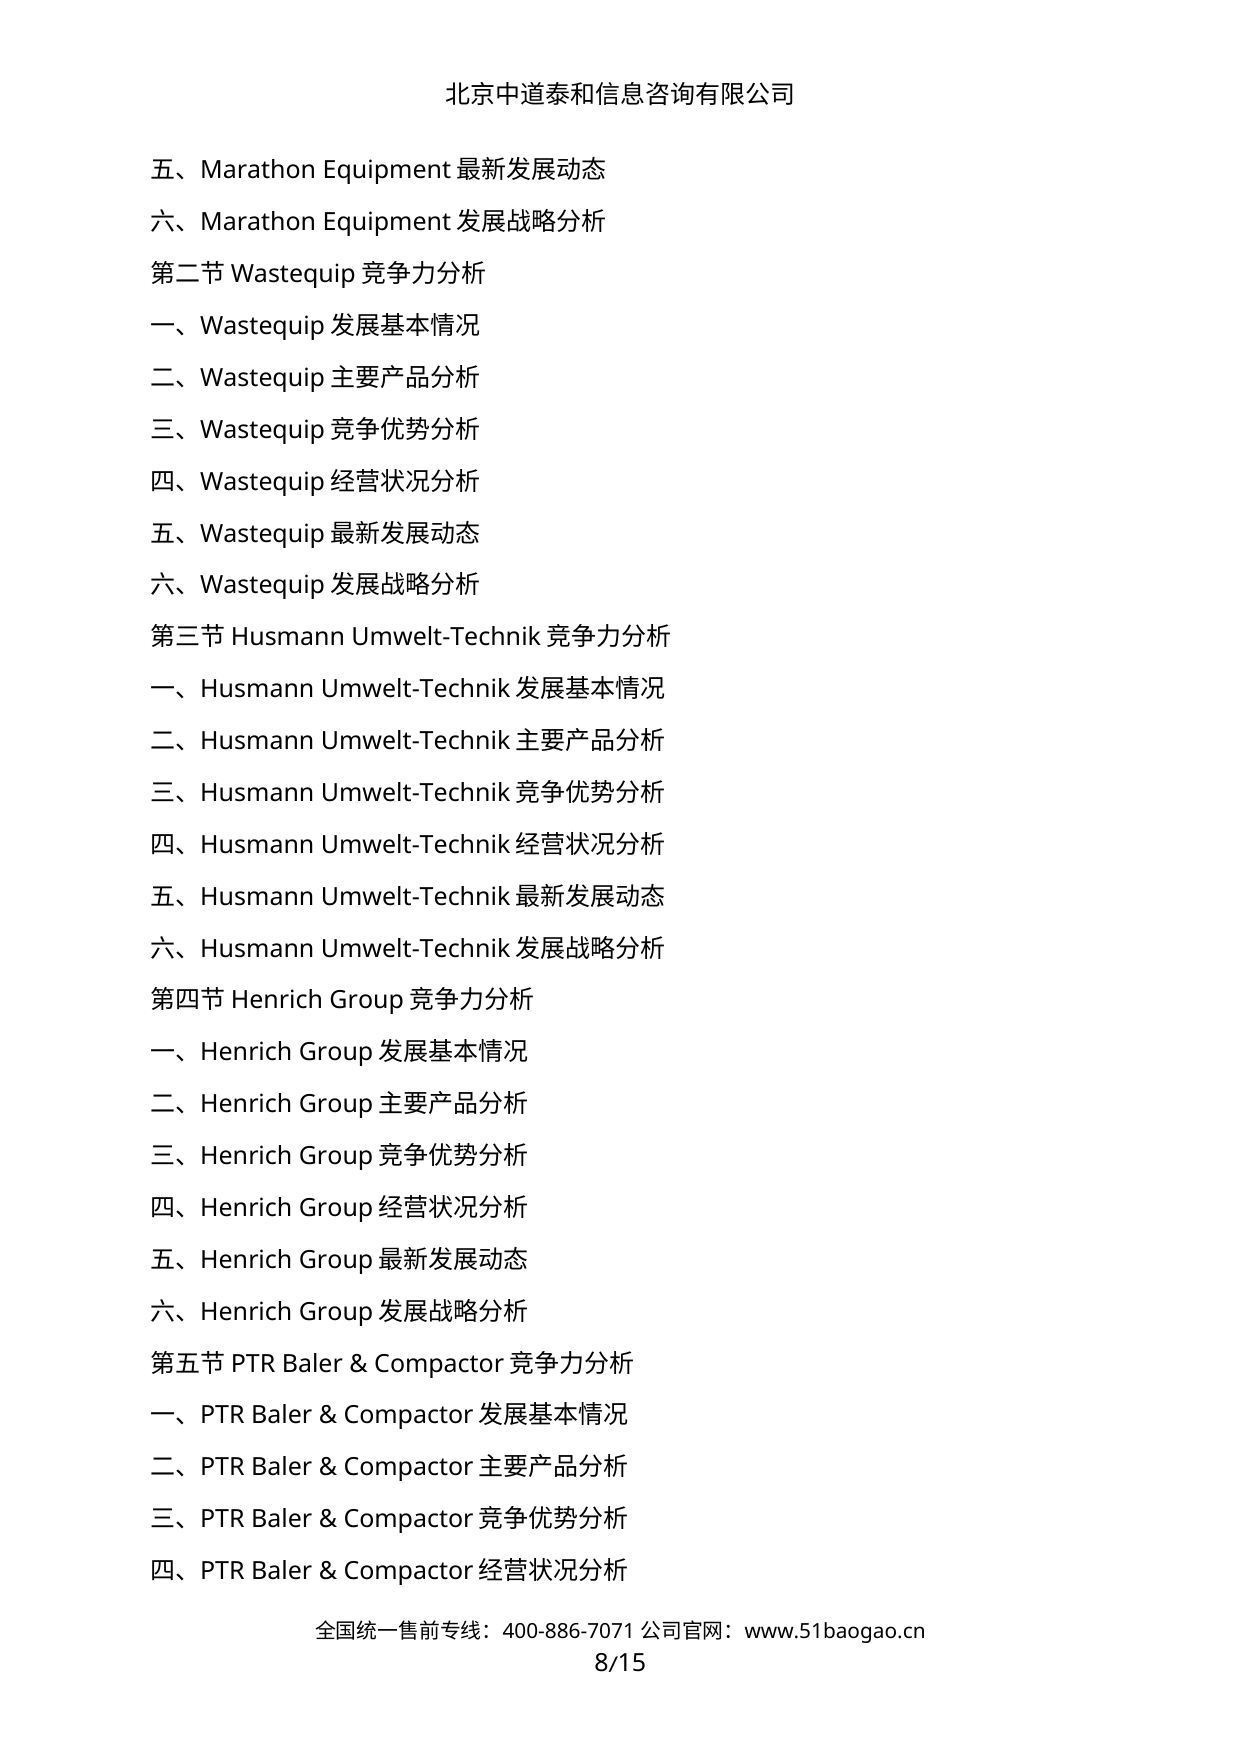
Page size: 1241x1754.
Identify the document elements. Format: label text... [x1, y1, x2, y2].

text 第五节 PTR Baler & Compactor竞争力分析 [150, 1343, 1090, 1379]
text 二、Husmann Umwelt-Technik主要产品分析 [150, 721, 1090, 757]
text 六、Marathon Equipment发展战略分析 [150, 202, 1090, 238]
text 一、Henrich Group发展基本情况 [150, 1032, 1090, 1068]
text 四、Wastequip经营状况分析 [150, 461, 1090, 497]
text 四、Husmann Umwelt-Technik经营状况分析 [150, 824, 1090, 861]
text 五、Henrich Group最新发展动态 [150, 1239, 1090, 1276]
text 第二节 Wastequip竞争力分析 [150, 254, 1090, 290]
text 第四节 Henrich Group竞争力分析 [150, 980, 1090, 1016]
text 三、Wastequip竞争优势分析 [150, 409, 1090, 446]
text 三、Henrich Group竞争优势分析 [150, 1136, 1090, 1172]
text 五、Wastequip最新发展动态 [150, 513, 1090, 549]
text 二、Wastequip主要产品分析 [150, 357, 1090, 394]
text 五、Marathon Equipment最新发展动态 [150, 150, 1090, 186]
text 六、Henrich Group发展战略分析 [150, 1291, 1090, 1327]
text 五、Husmann Umwelt-Technik最新发展动态 [150, 876, 1090, 912]
text 六、Husmann Umwelt-Technik发展战略分析 [150, 928, 1090, 964]
text 四、PTR Baler & Compactor经营状况分析 [150, 1551, 1090, 1587]
text 第三节 Husmann Umwelt-Technik竞争力分析 [150, 617, 1090, 653]
text 三、Husmann Umwelt-Technik竞争优势分析 [150, 772, 1090, 809]
text 一、PTR Baler & Compactor发展基本情况 [150, 1395, 1090, 1431]
text 一、Husmann Umwelt-Technik发展基本情况 [150, 669, 1090, 705]
text 六、Wastequip发展战略分析 [150, 565, 1090, 601]
text 二、PTR Baler & Compactor主要产品分析 [150, 1447, 1090, 1483]
text 三、PTR Baler & Compactor竞争优势分析 [150, 1499, 1090, 1535]
text 四、Henrich Group经营状况分析 [150, 1187, 1090, 1224]
text 一、Wastequip发展基本情况 [150, 306, 1090, 342]
text 二、Henrich Group主要产品分析 [150, 1084, 1090, 1120]
